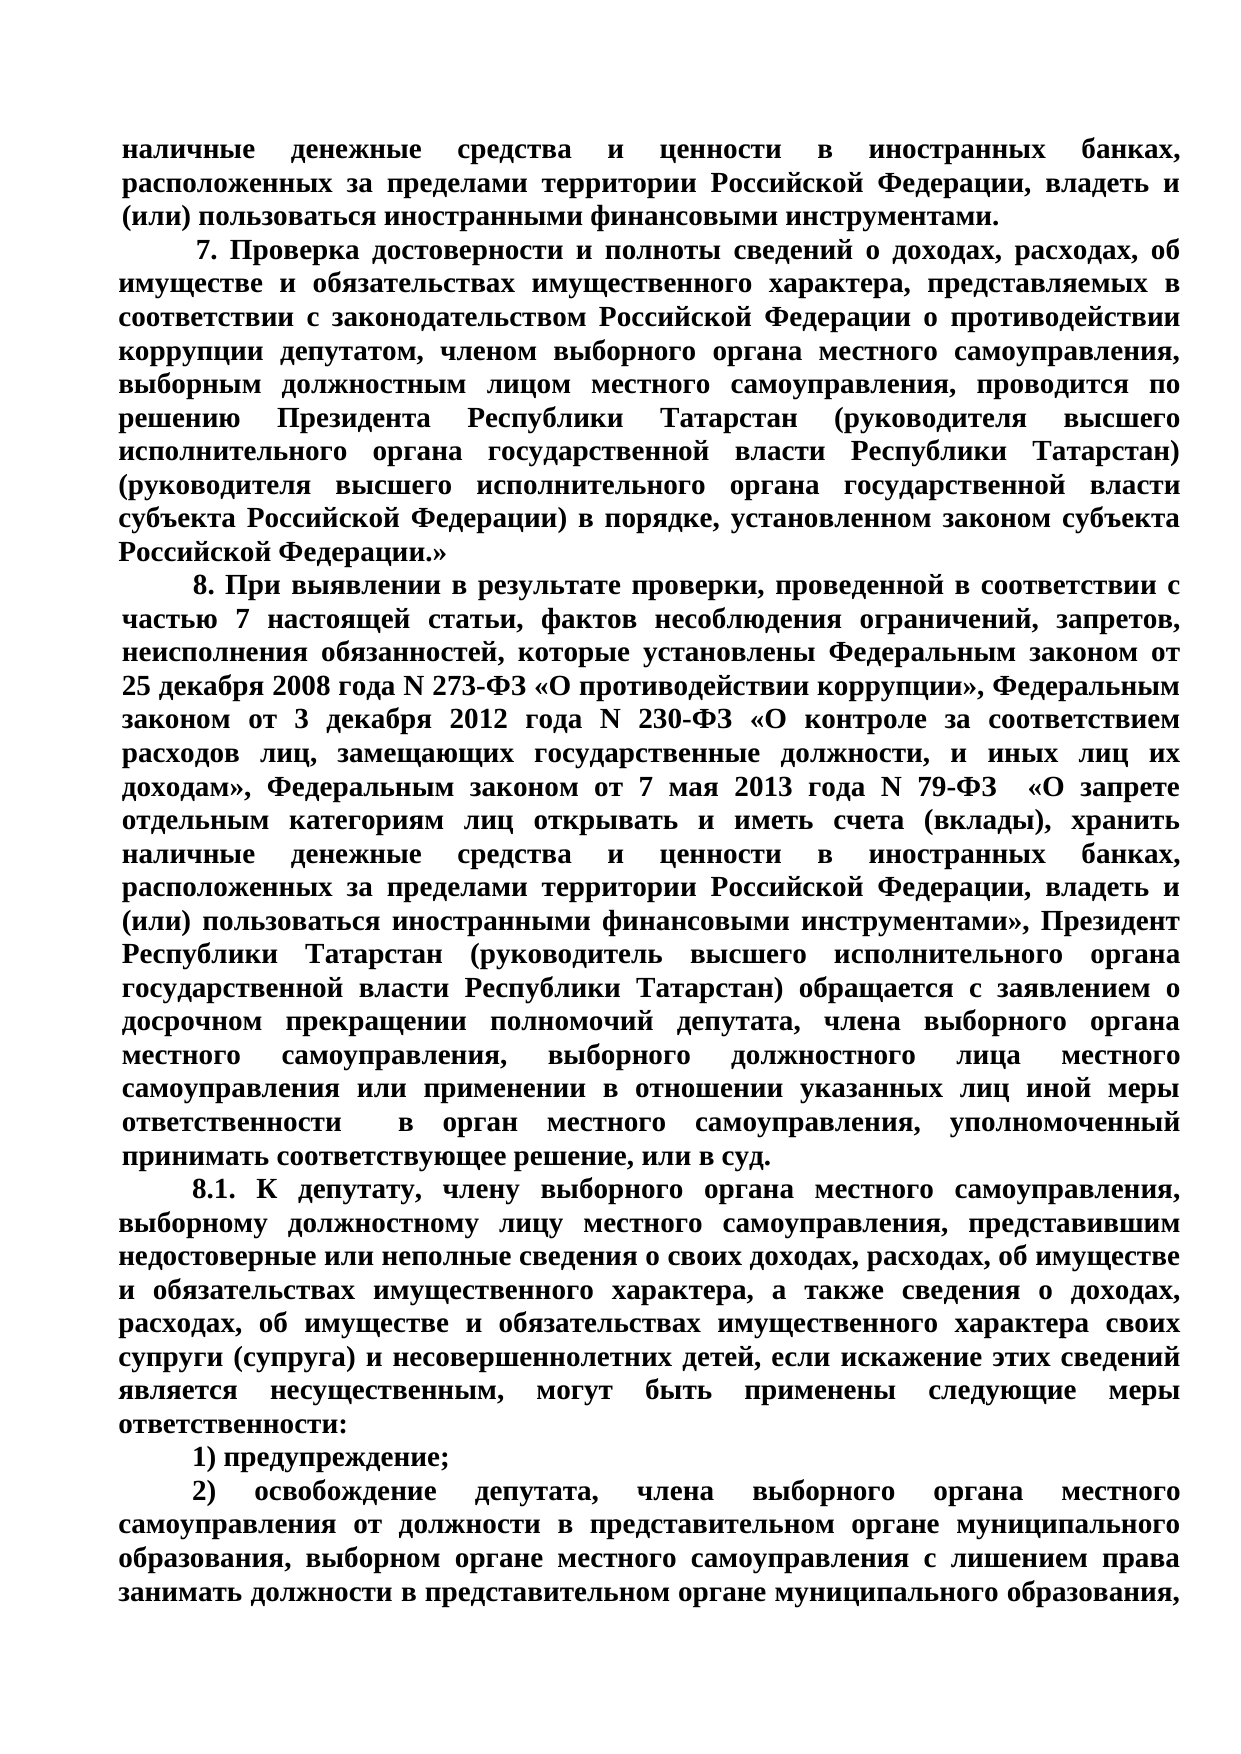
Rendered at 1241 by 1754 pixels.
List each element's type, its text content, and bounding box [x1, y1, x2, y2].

text 8. При выявлении в результате проверки, проведенной в соответствии с частью 7 настоящей статьи, фактов несоблюдения ограничений, запретов, неисполнения обязанностей, которые установлены Федеральным законом от 25 декабря 2008 года N 273-ФЗ «О противодействии коррупции», Федеральным законом от 3 декабря 2012 года N 230-ФЗ «О контроле за соответствием расходов лиц, замещающих государственные должности, и иных лиц их доходам», Федеральным законом от 7 мая 2013 года N 79-ФЗ «О запрете отдельным категориям лиц открывать и иметь счета (вклады), хранить наличные денежные средства и ценности в иностранных банках, расположенных за пределами территории Российской Федерации, владеть и (или) пользоваться иностранными финансовыми инструментами», Президент Республики Татарстан (руководитель высшего исполнительного органа государственной власти Республики Татарстан) обращается с заявлением о досрочном прекращении полномочий депутата, члена выборного органа местного самоуправления, выборного должностного лица местного самоуправления или применении в отношении указанных лиц иной меры ответственности в орган местного самоуправления, уполномоченный принимать соответствующее решение, или в суд. [122, 567, 1181, 1171]
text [122, 131, 1181, 232]
text 1) предупреждение; [118, 1439, 1181, 1473]
text 8.1. К депутату, члену выборного органа местного самоуправления, выборному должностному лицу местного самоуправления, представившим недостоверные или неполные сведения о своих доходах, расходах, об имуществе и обязательствах имущественного характера, а также сведения о доходах, расходах, об имуществе и обязательствах имущественного характера своих супруги (супруга) и несовершеннолетних детей, если искажение этих сведений является несущественным, могут быть применены следующие меры ответственности: [118, 1171, 1181, 1439]
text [118, 1473, 1181, 1607]
text 7. Проверка достоверности и полноты сведений о доходах, расходах, об имуществе и обязательствах имущественного характера, представляемых в соответствии с законодательством Российской Федерации о противодействии коррупции депутатом, членом выборного органа местного самоуправления, выборным должностным лицом местного самоуправления, проводится по решению Президента Республики Татарстан (руководителя высшего исполнительного органа государственной власти Республики Татарстан) (руководителя высшего исполнительного органа государственной власти субъекта Российской Федерации) в порядке, установленном законом субъекта Российской Федерации.» [118, 232, 1181, 567]
